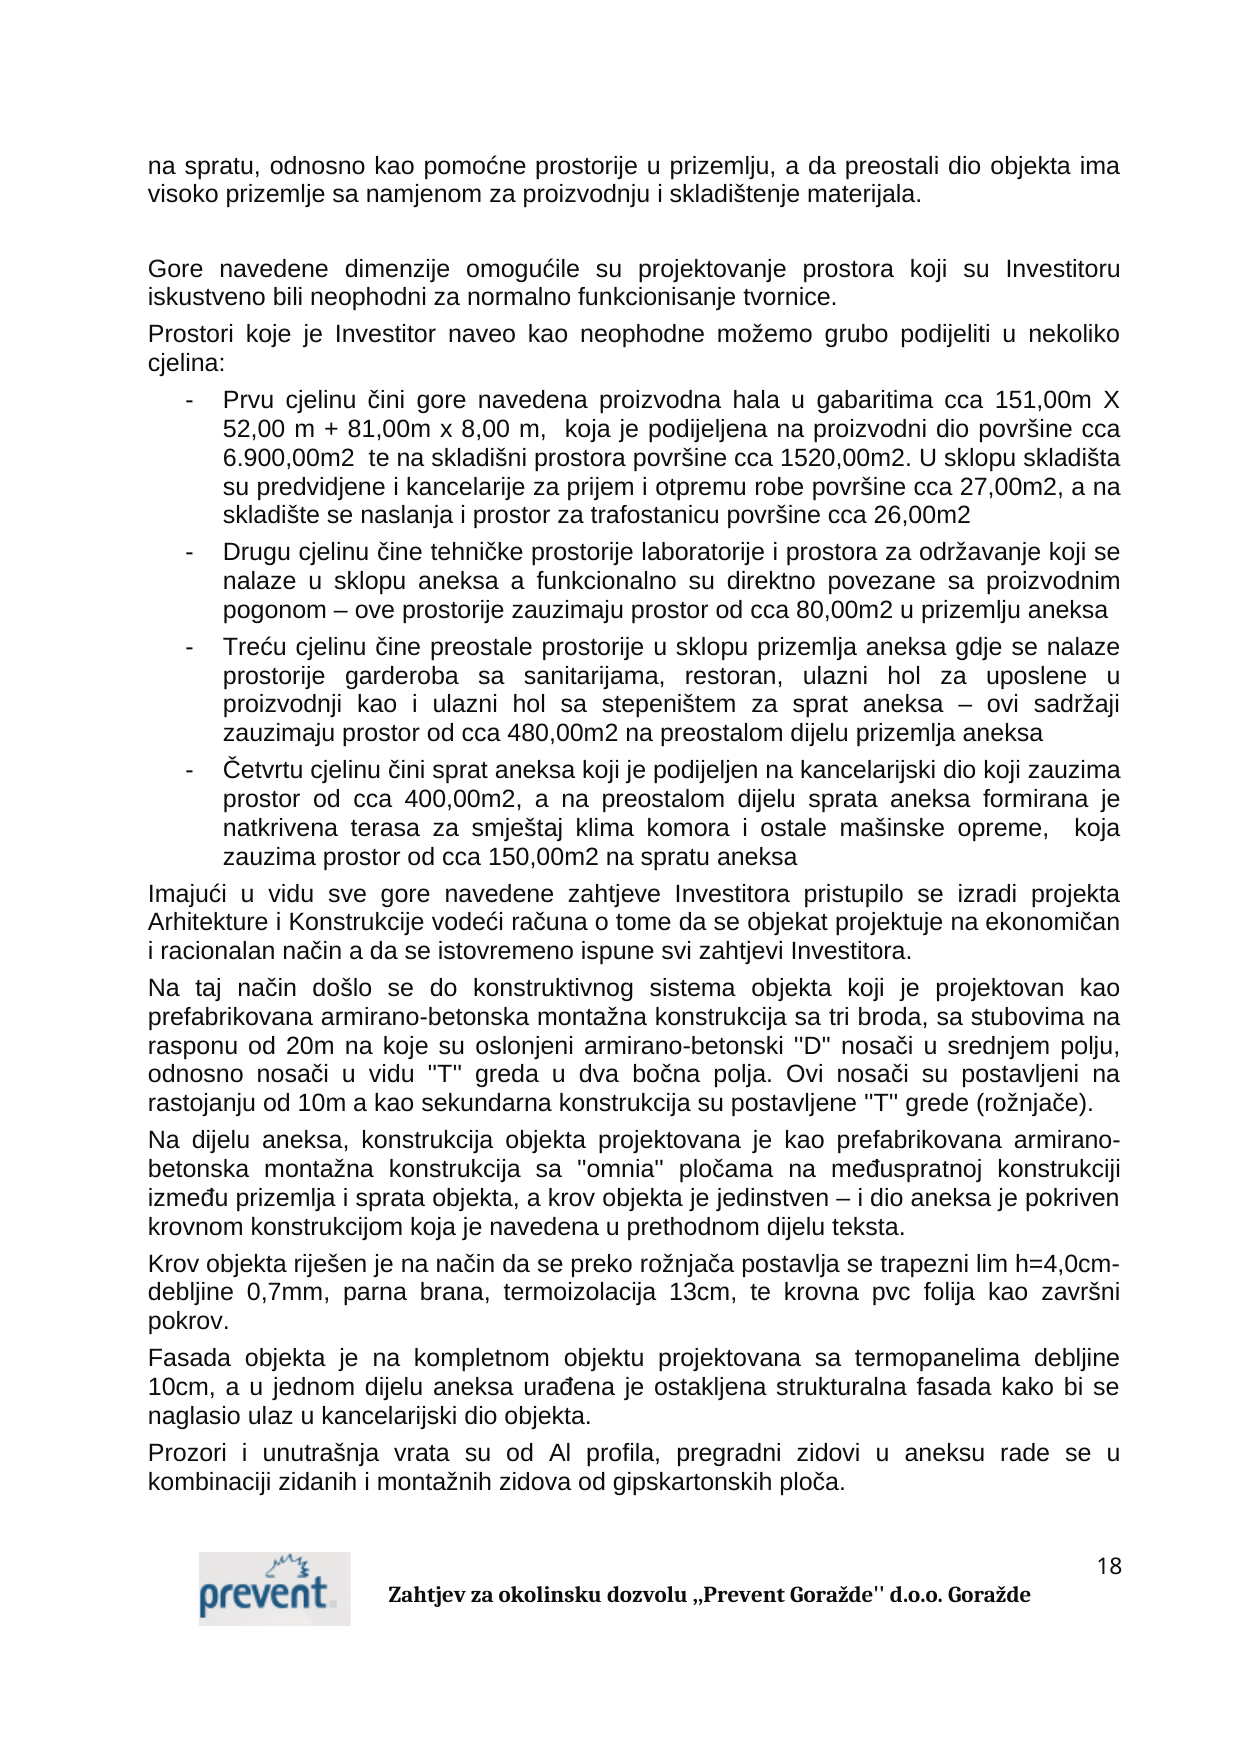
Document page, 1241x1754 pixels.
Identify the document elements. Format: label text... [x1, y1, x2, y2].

picture [199, 1552, 351, 1626]
text Na dijelu aneksa, konstrukcija objekta projektovana je kao prefabrikovana armirano-betonska montažna konstrukcija sa ''omnia'' pločama na međuspratnoj konstrukciji između prizemlja i sprata objekta, a krov objekta je jedinstven – i dio aneksa je pokriven krovnom konstrukcijom koja je navedena u prethodnom dijelu teksta. [148, 1125, 1122, 1240]
list Treću cjelinu čine preostale prostorije u sklopu prizemlja aneksa gdje se nalaze prostorije garderoba sa sanitarijama, restoran, ulazni hol za uposlene u proizvodnji kao i ulazni hol sa stepeništem za sprat aneksa – ovi sadržaji zauzimaju prostor od cca 480,00m2 na preostalom dijelu prizemlja aneksa [185, 632, 1122, 747]
text Fasada objekta je na kompletnom objektu projektovana sa termopanelima debljine 10cm, a u jednom dijelu aneksa urađena je ostakljena strukturalna fasada kako bi se naglasio ulaz u kancelarijski dio objekta. [148, 1343, 1122, 1429]
list Četvrtu cjelinu čini sprat aneksa koji je podijeljen na kancelarijski dio koji zauzima prostor od cca 400,00m2, a na preostalom dijelu sprata aneksa formirana je natkrivena terasa za smještaj klima komora i ostale mašinske opreme, koja zauzima prostor od cca 150,00m2 na spratu aneksa [185, 755, 1122, 870]
text Prostori koje je Investitor naveo kao neophodne možemo grubo podijeliti u nekoliko cjelina: [148, 319, 1122, 377]
text Prozori i unutrašnja vrata su od Al profila, pregradni zidovi u aneksu rade se u kombinaciji zidanih i montažnih zidova od gipskartonskih ploča. [148, 1438, 1122, 1495]
text Gore navedene dimenzije omogućile su projektovanje prostora koji su Investitoru iskustveno bili neophodni za normalno funkcionisanje tvornice. [148, 253, 1122, 311]
text Krov objekta riješen je na način da se preko rožnjača postavlja se trapezni lim h=4,0cm-debljine 0,7mm, parna brana, termoizolacija 13cm, te krovna pvc folija kao završni pokrov. [148, 1248, 1122, 1335]
text Imajući u vidu sve gore navedene zahtjeve Investitora pristupilo se izradi projekta Arhitekture i Konstrukcije vodeći računa o tome da se objekat projektuje na ekonomičan i racionalan način a da se istovremeno ispune svi zahtjevi Investitora. [148, 878, 1122, 965]
list Prvu cjelinu čini gore navedena proizvodna hala u gabaritima cca 151,00m X 52,00 m + 81,00m x 8,00 m, koja je podijeljena na proizvodni dio površine cca 6.900,00m2 te na skladišni prostora površine cca 1520,00m2. U sklopu skladišta su predvidjene i kancelarije za prijem i otpremu robe površine cca 27,00m2, a na skladište se naslanja i prostor za trafostanicu površine cca 26,00m2 [185, 385, 1122, 529]
list Drugu cjelinu čine tehničke prostorije laboratorije i prostora za održavanje koji se nalaze u sklopu aneksa a funkcionalno su direktno povezane sa proizvodnim pogonom – ove prostorije zauzimaju prostor od cca 80,00m2 u prizemlju aneksa [185, 537, 1122, 623]
text Na taj način došlo se do konstruktivnog sistema objekta koji je projektovan kao prefabrikovana armirano-betonska montažna konstrukcija sa tri broda, sa stubovima na rasponu od 20m na koje su oslonjeni armirano-betonski ''D'' nosači u srednjem polju, odnosno nosači u vidu ''T'' greda u dva bočna polja. Ovi nosači su postavljeni na rastojanju od 10m a kao sekundarna konstrukcija su postavljene ''T'' grede (rožnjače). [148, 973, 1122, 1117]
